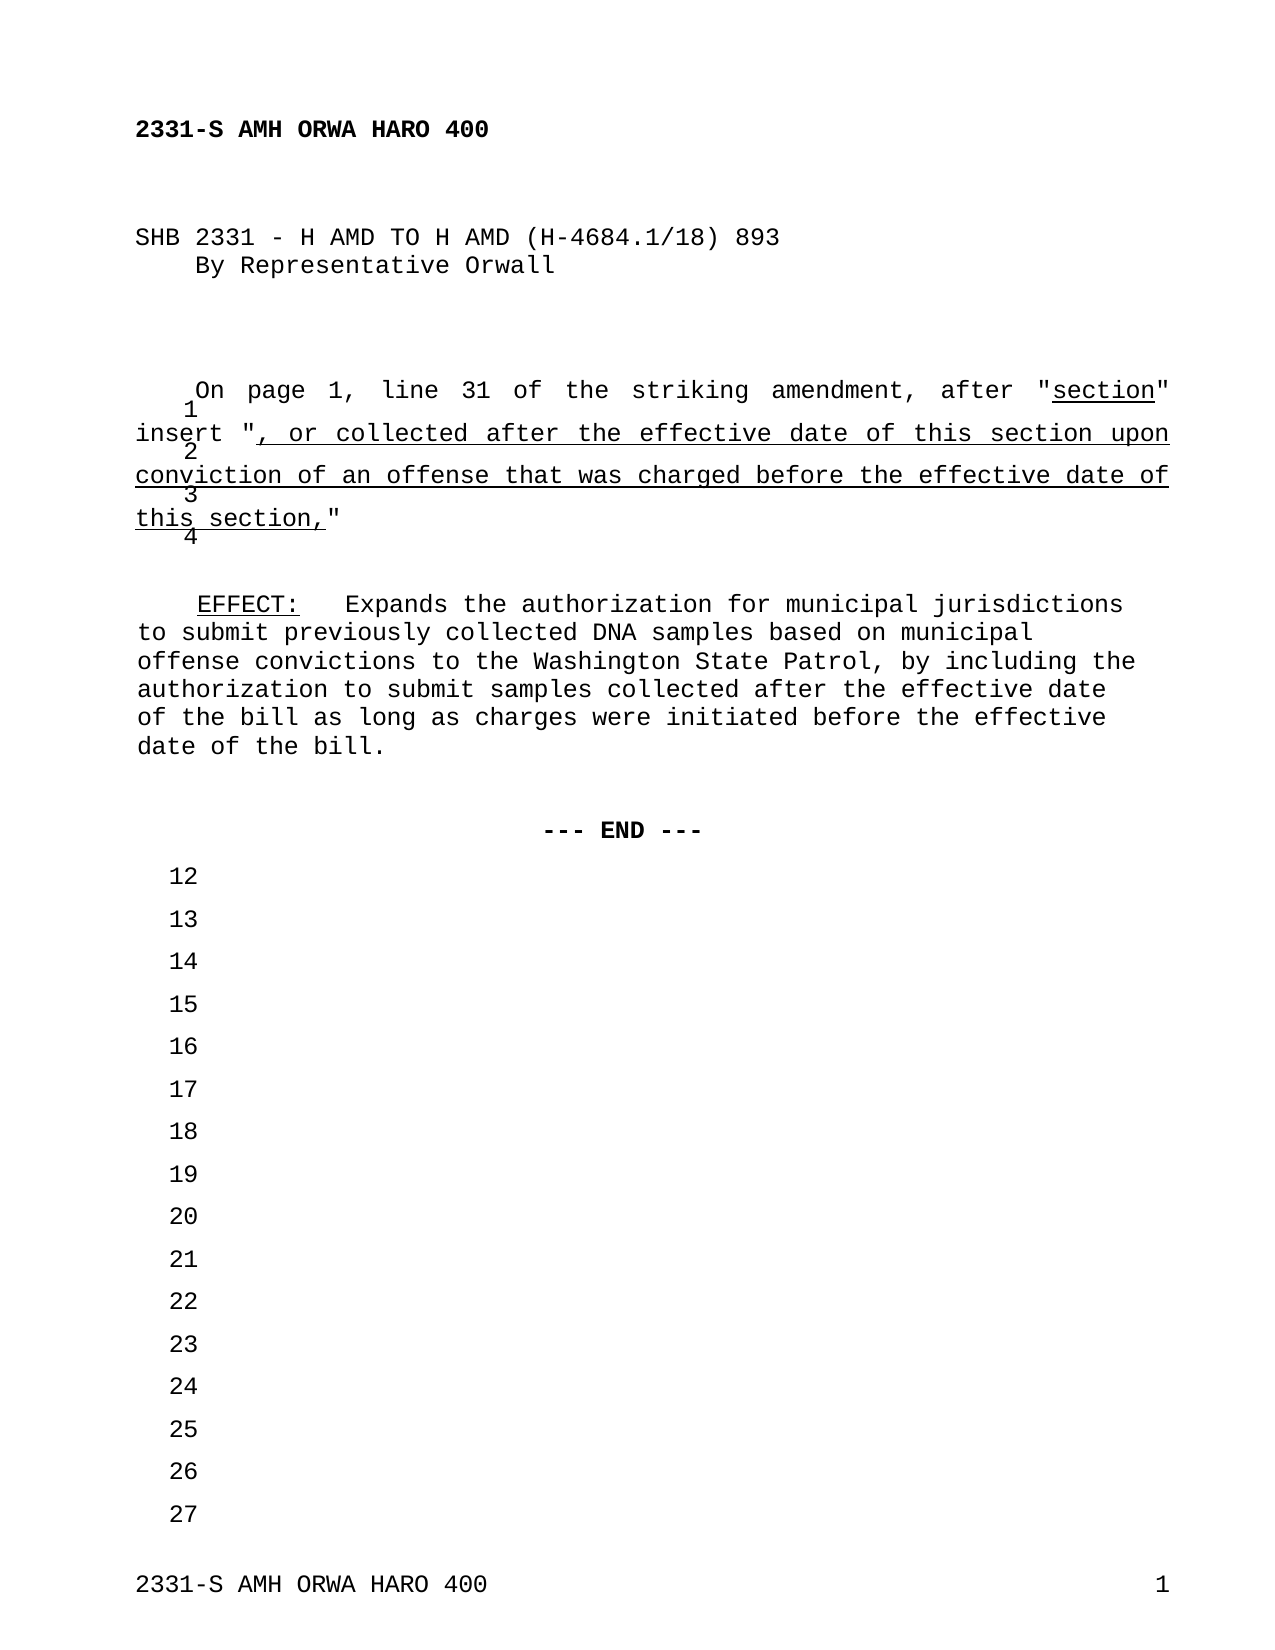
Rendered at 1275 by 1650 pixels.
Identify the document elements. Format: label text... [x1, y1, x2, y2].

text On page 1, line 31 of the striking amendment, after "section" insert ", or collected after the effective date of this section upon conviction of an offense that was charged before the effective date of this section," [135, 365, 1170, 535]
text --- END --- [75, 804, 1170, 847]
text - [135, 224, 1170, 252]
